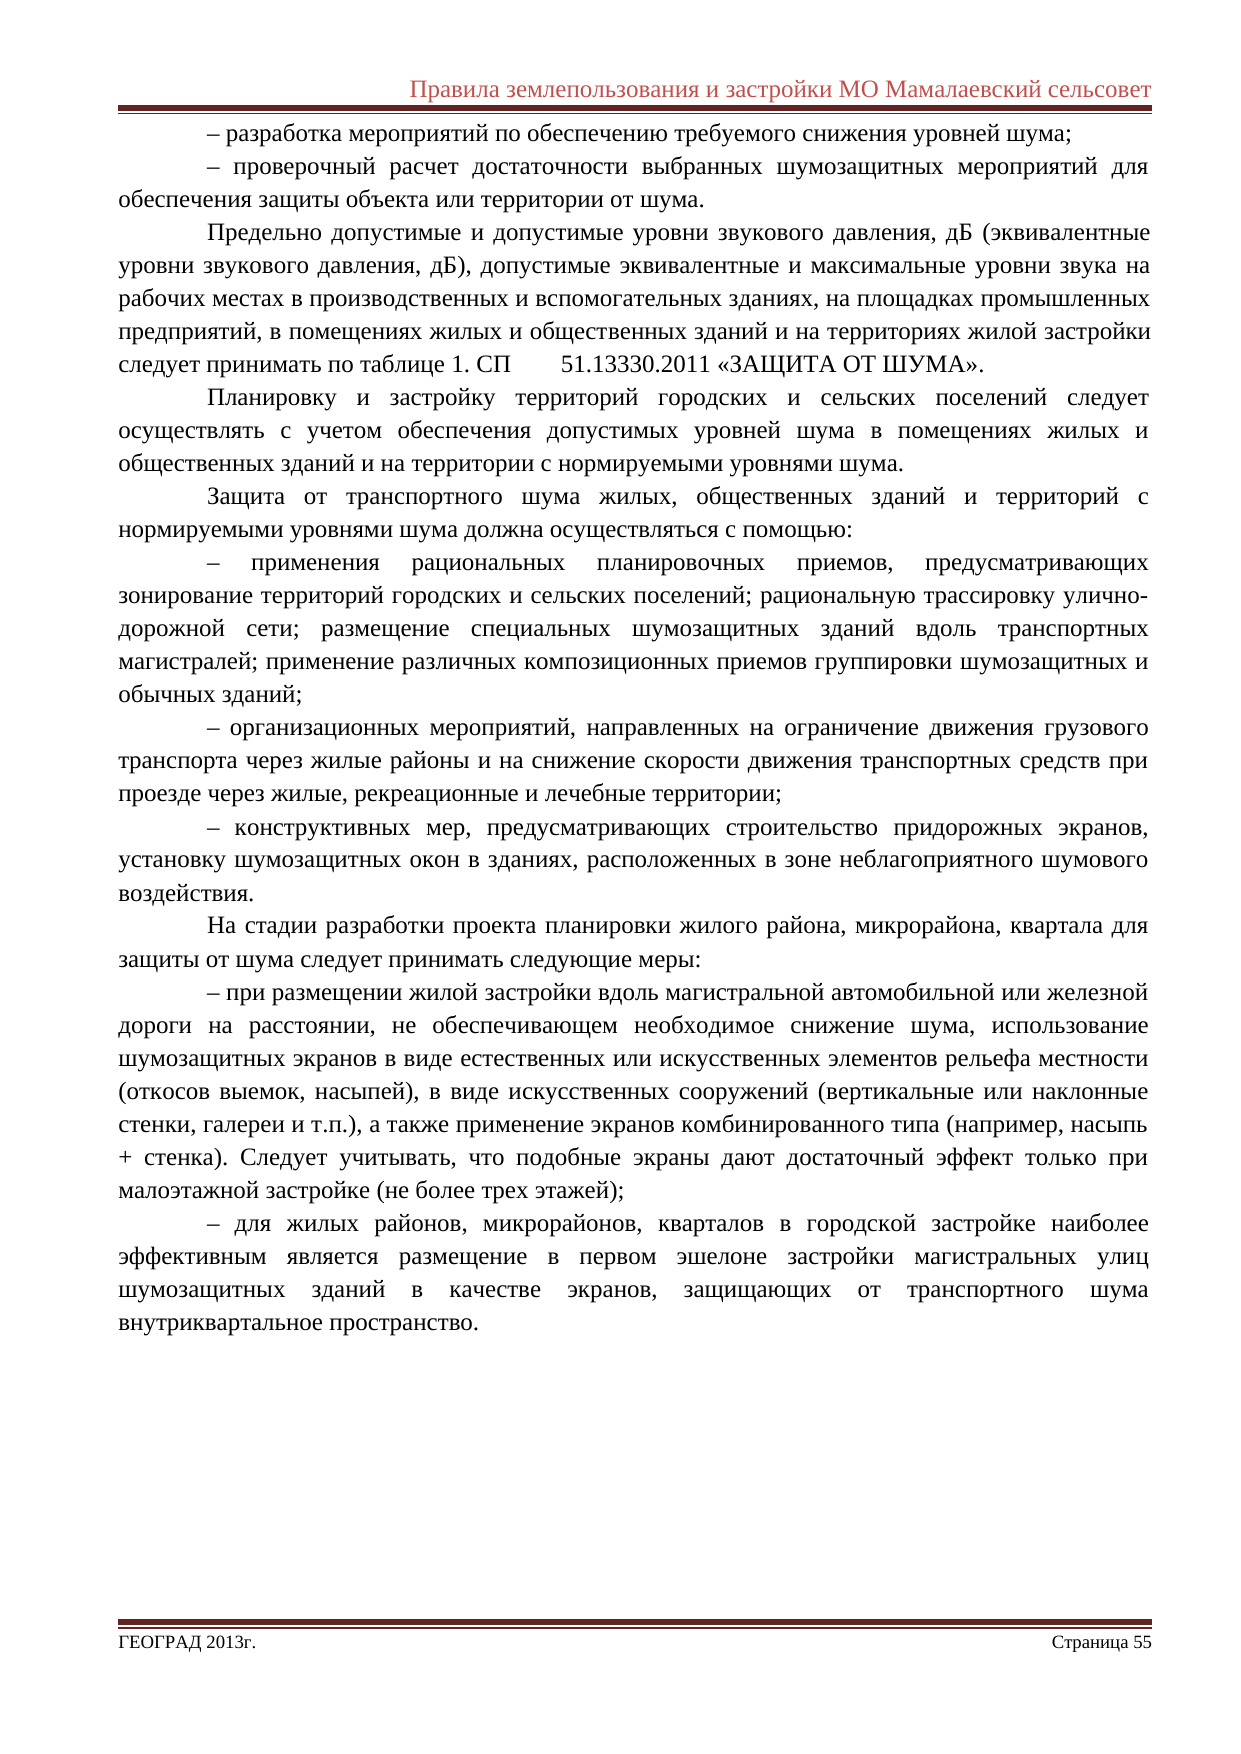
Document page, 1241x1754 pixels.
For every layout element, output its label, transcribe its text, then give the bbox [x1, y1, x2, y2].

text – для жилых районов, микрорайонов, кварталов в городской застройке наиболее эффективным является размещение в первом эшелоне застройки магистральных улиц шумозащитных зданий в качестве экранов, защищающих от транспортного шума внутриквартальное пространство. [118, 1208, 1149, 1336]
text – разработка мероприятий по обеспечению требуемого снижения уровней шума; [118, 118, 1152, 147]
text – конструктивных мер, предусматривающих строительство придорожных экранов, установку шумозащитных окон в зданиях, расположенных в зоне неблагоприятного шумового воздействия. [118, 812, 1149, 906]
text – при размещении жилой застройки вдоль магистральной автомобильной или железной дороги на расстоянии, не обеспечивающем необходимое снижение шума, использование шумозащитных экранов в виде естественных или искусственных элементов рельефа местности (откосов выемок, насыпей), в виде искусственных сооружений (вертикальные или наклонные стенки, галереи и т.п.), а также применение экранов комбинированного типа (например, насыпь + стенка). Следует учитывать, что подобные экраны дают достаточный эффект только при малоэтажной застройке (не более трех этажей); [118, 977, 1149, 1203]
text На стадии разработки проекта планировки жилого района, микрорайона, квартала для защиты от шума следует принимать следующие меры: [118, 911, 1149, 972]
text – организационных мероприятий, направленных на ограничение движения грузового транспорта через жилые районы и на снижение скорости движения транспортных средств при проезде через жилые, рекреационные и лечебные территории; [118, 712, 1149, 807]
text Планировку и застройку территорий городских и сельских поселений следует осуществлять с учетом обеспечения допустимых уровней шума в помещениях жилых и общественных зданий и на территории с нормируемыми уровнями шума. [118, 382, 1149, 477]
text Защита от транспортного шума жилых, общественных зданий и территорий с нормируемыми уровнями шума должна осуществляться с помощью: [118, 481, 1149, 543]
text – применения рациональных планировочных приемов, предусматривающих зонирование территорий городских и сельских поселений; рациональную трассировку улично-дорожной сети; размещение специальных шумозащитных зданий вдоль транспортных магистралей; применение различных композиционных приемов группировки шумозащитных и обычных зданий; [118, 547, 1149, 708]
list Предельно допустимые и допустимые уровни звукового давления, дБ (эквивалентные уровни звукового давления, дБ), допустимые эквивалентные и максимальные уровни звука на рабочих местах в производственных и вспомогательных зданиях, на площадках промышленных предприятий, в помещениях жилых и общественных зданий и на территориях жилой застройки следует принимать по таблице 1. СП 51.13330.2011 «ЗАЩИТА ОТ ШУМА». [118, 217, 1152, 378]
text – проверочный расчет достаточности выбранных шумозащитных мероприятий для обеспечения защиты объекта или территории от шума. [118, 151, 1149, 213]
